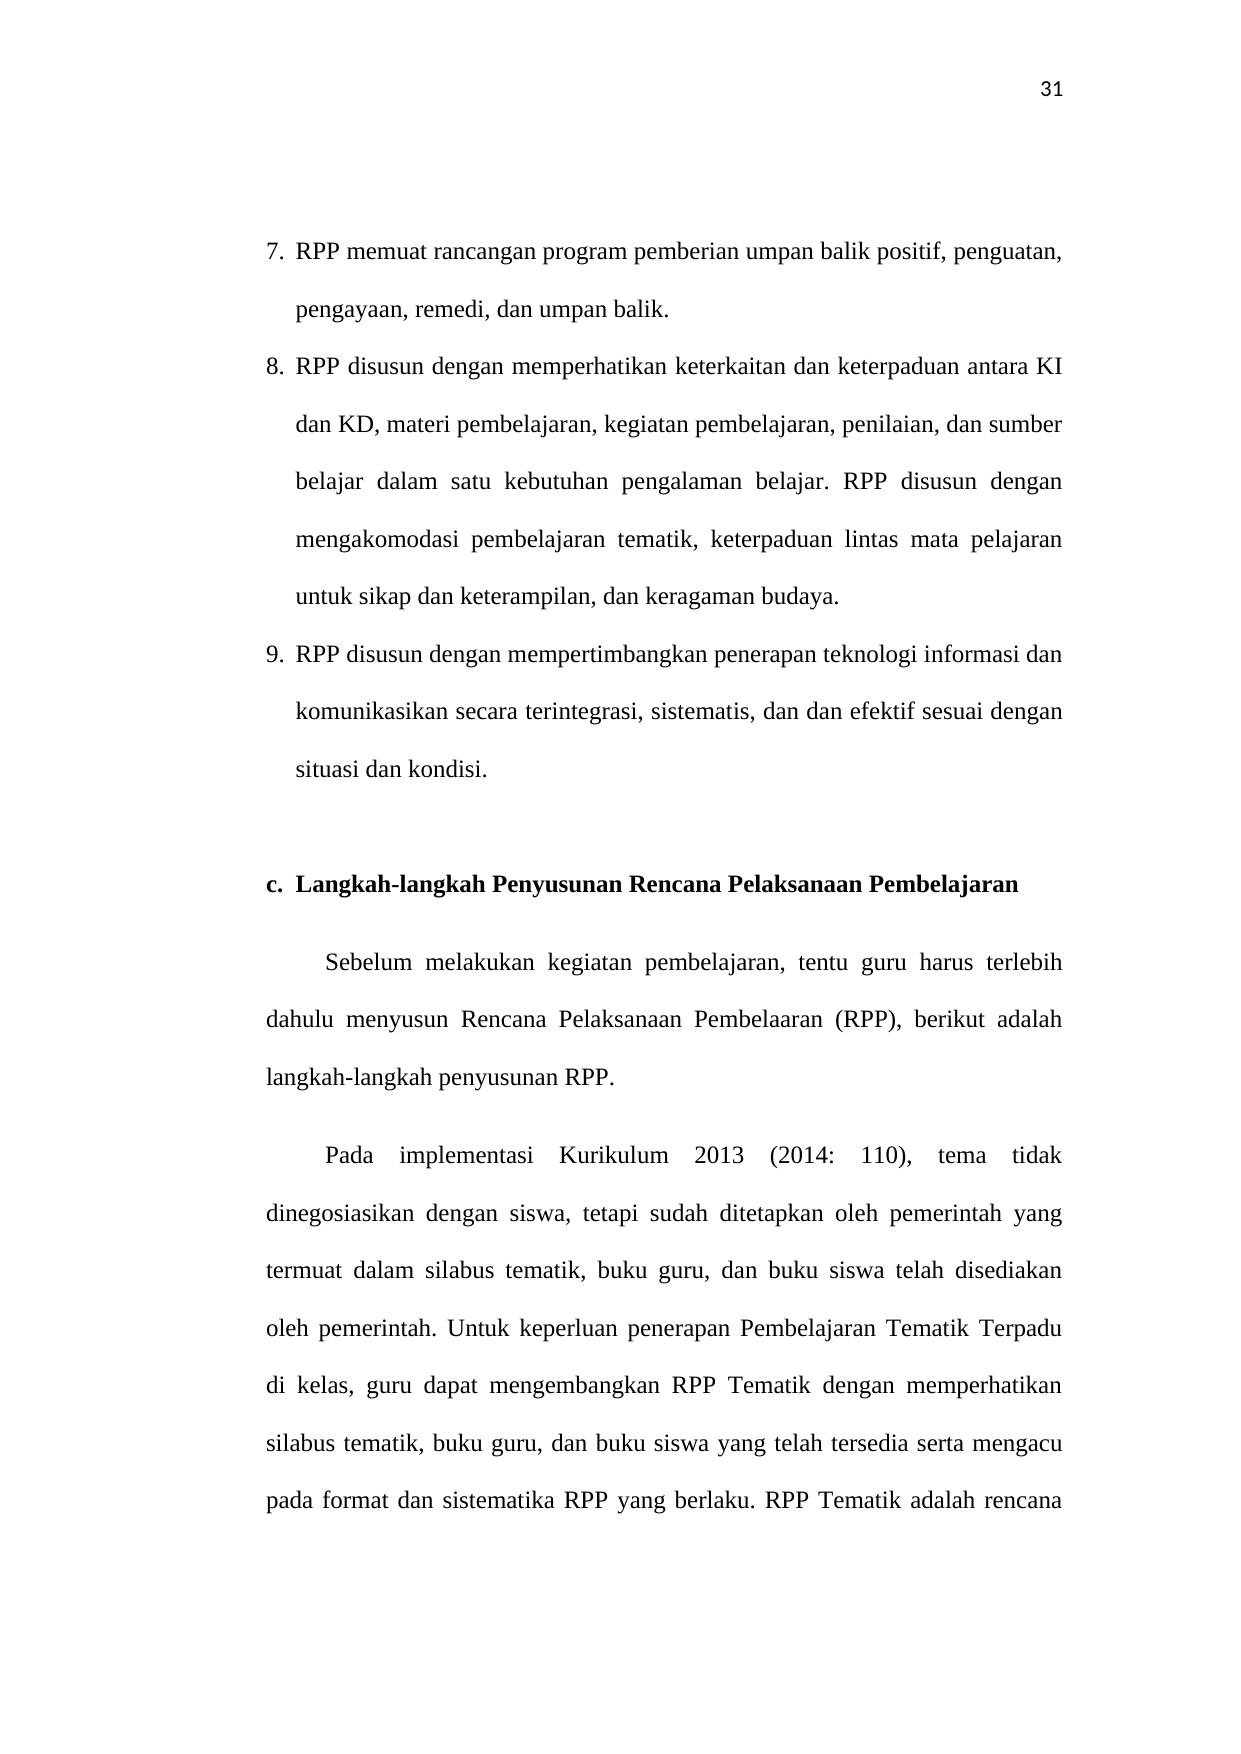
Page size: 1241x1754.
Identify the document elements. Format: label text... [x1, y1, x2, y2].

list RPP disusun dengan mempertimbangkan penerapan teknologi informasi dan komunikasikan secara terintegrasi, sistematis, dan dan efektif sesuai dengan situasi dan kondisi. [266, 639, 1063, 782]
list RPP disusun dengan memperhatikan keterkaitan dan keterpaduan antara KI dan KD, materi pembelajaran, kegiatan pembelajaran, penilaian, dan sumber belajar dalam satu kebutuhan pengalaman belajar. RPP disusun dengan mengakomodasi pembelajaran tematik, keterpaduan lintas mata pelajaran untuk sikap dan keterampilan, dan keragaman budaya. [266, 351, 1063, 610]
list RPP memuat rancangan program pemberian umpan balik positif, penguatan, pengayaan, remedi, dan umpan balik. [266, 236, 1063, 322]
list Langkah-langkah Penyusunan Rencana Pelaksanaan Pembelajaran [266, 869, 1063, 897]
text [266, 1140, 1063, 1514]
text Sebelum melakukan kegiatan pembelajaran, tentu guru harus terlebih dahulu menyusun Rencana Pelaksanaan Pembelaaran (RPP), berikut adalah langkah-langkah penyusunan RPP. [266, 947, 1063, 1091]
